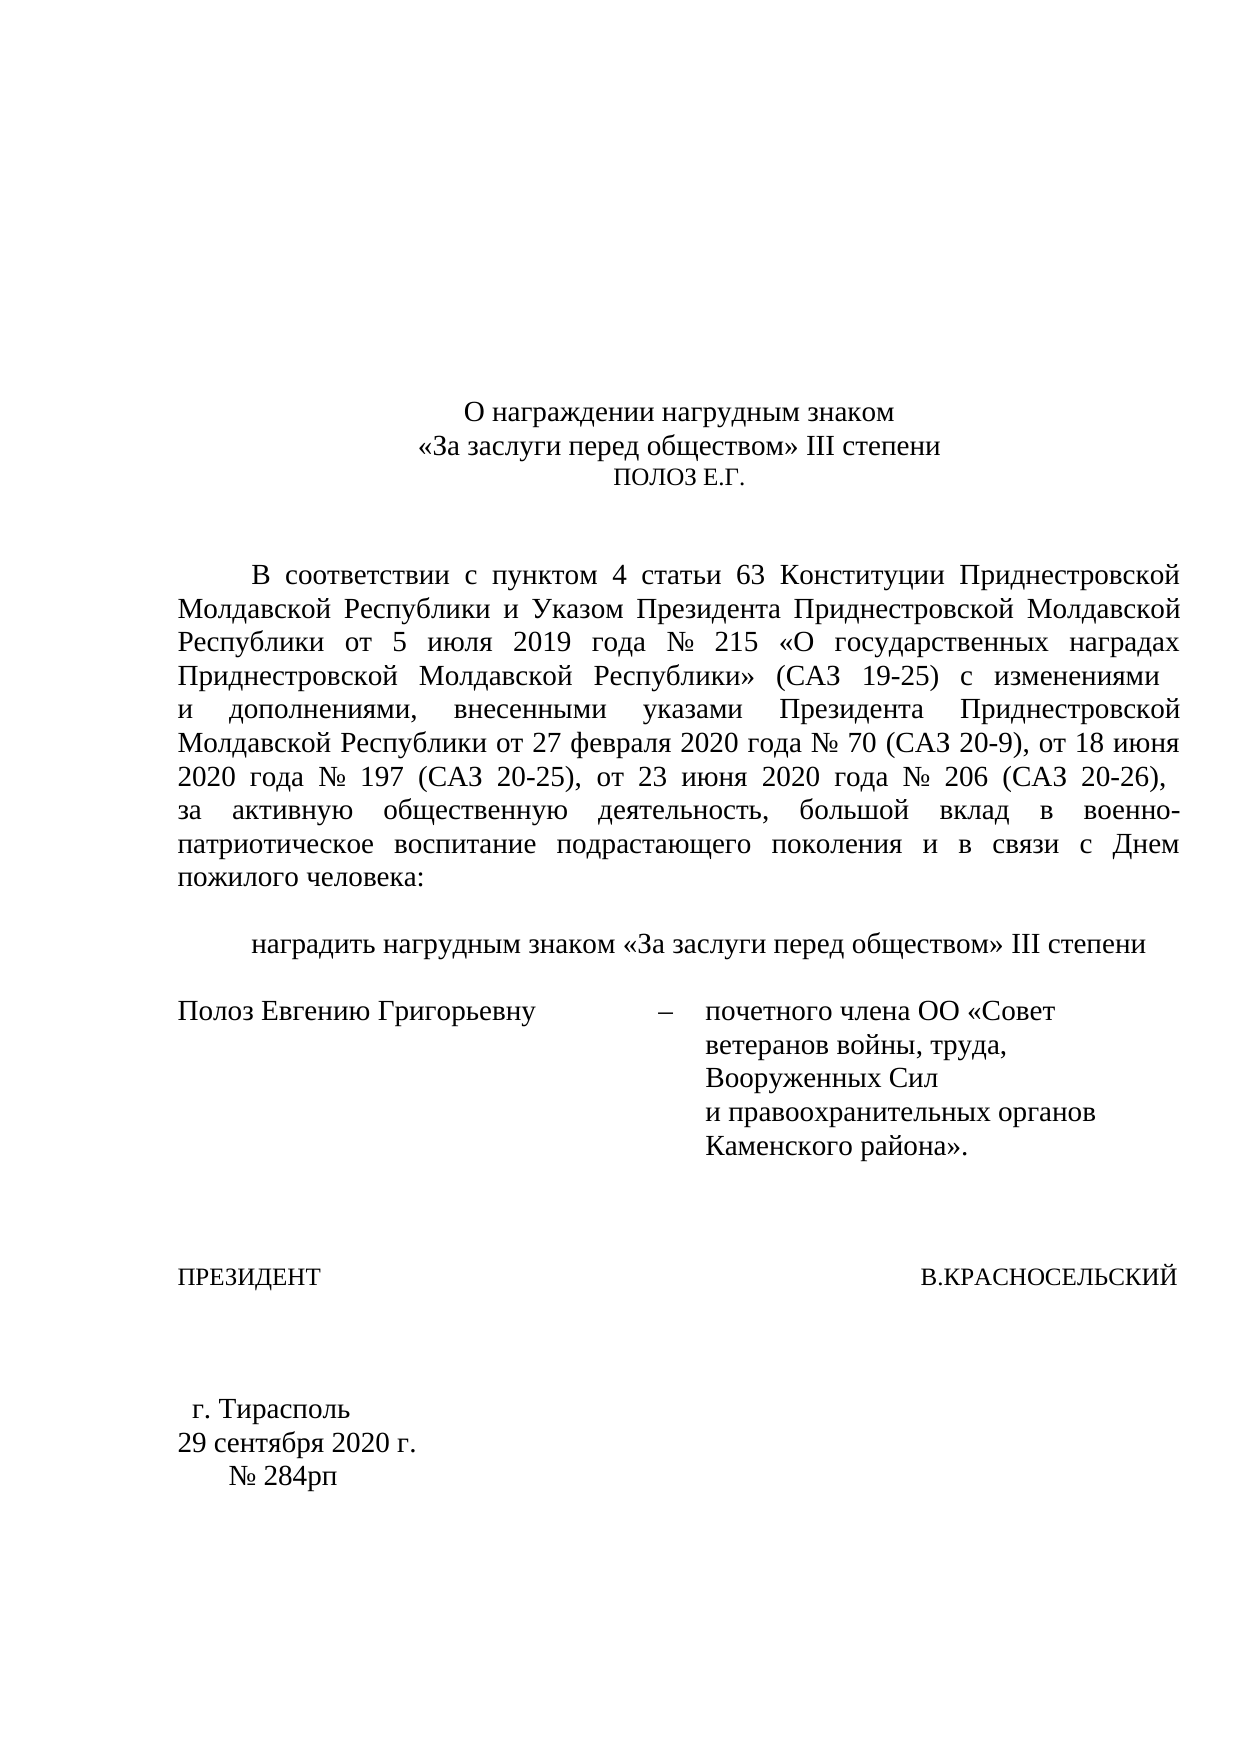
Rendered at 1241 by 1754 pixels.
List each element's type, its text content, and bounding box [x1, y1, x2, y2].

text О награждении нагрудным знаком «За заслуги перед обществом» III степени ПОЛОЗ Е.Г. [177, 394, 1181, 490]
table_header Полоз Евгению Григорьевну [166, 994, 647, 1161]
text № 284рп [177, 1458, 1181, 1492]
table_header почетного члена ОО «Совет ветеранов войны, труда, Вооруженных Сил и правоохранительных органов Каменского района». [694, 994, 1192, 1161]
text ПРЕЗИДЕНТ В.КРАСНОСЕЛЬСКИЙ [177, 1262, 1181, 1291]
text В соответствии с пунктом 4 статьи 63 Конституции Приднестровской Молдавской Республики и Указом Президента Приднестровской Молдавской Республики от 5 июля 2019 года № 215 «О государственных наградах Приднестровской Молдавской Республики» (САЗ 19-25) с изменениями и дополнениями, внесенными указами Президента Приднестровской Молдавской Республики от 27 февраля 2020 года № 70 (САЗ 20-9), от 18 июня 2020 года № 197 (САЗ 20-25), от 23 июня 2020 года № 206 (САЗ 20-26), за активную общественную деятельность, большой вклад в военно-патриотическое воспитание подрастающего поколения и в связи с Днем пожилого человека: [177, 557, 1181, 893]
text 29 сентября 2020 г. [177, 1425, 1181, 1458]
text наградить нагрудным знаком «За заслуги перед обществом» III степени [177, 926, 1181, 960]
text г. Тирасполь [177, 1391, 1181, 1425]
table_header – [647, 994, 694, 1161]
